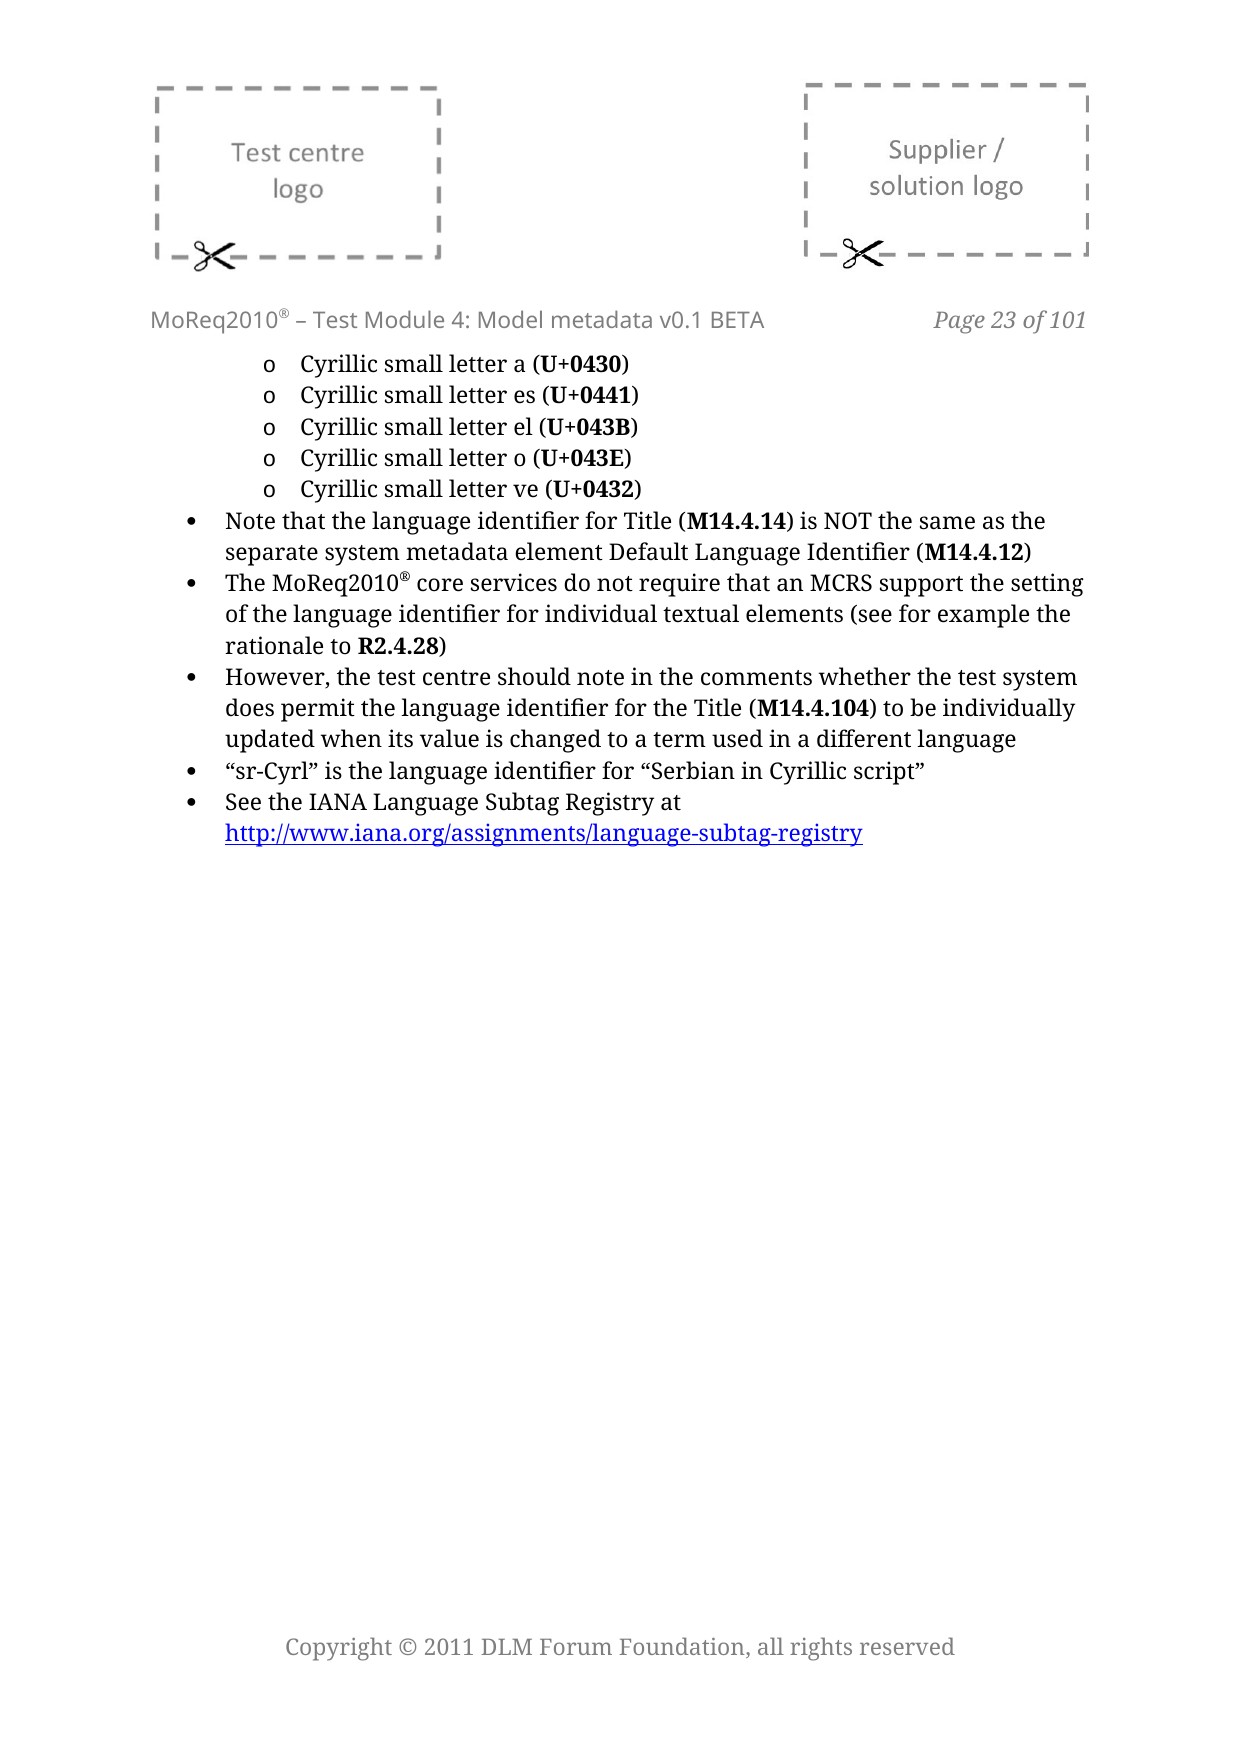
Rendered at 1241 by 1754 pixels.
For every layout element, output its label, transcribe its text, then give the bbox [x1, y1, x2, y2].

list The MoReq2010® core services do not require that an MCRS support the setting of the language identifier for individual textual elements (see for example the rationale to R2.4.28) [187, 567, 1090, 661]
list Cyrillic small letter es (U+0441) [262, 379, 1090, 411]
list Note that the language identifier for Title (M14.4.14) is NOT the same as the separate system metadata element Default Language Identifier (M14.4.12) [187, 504, 1090, 567]
list Cyrillic small letter o (U+043E) [262, 442, 1090, 473]
list Cyrillic small letter ve (U+0432) [262, 473, 1090, 504]
list Cyrillic small letter el (U+043B) [262, 411, 1090, 442]
list “sr-Cyrl” is the language identifier for “Serbian in Cyrillic script” [187, 754, 1090, 786]
list However, the test centre should note in the comments whether the test system does permit the language identifier for the Title (M14.4.104) to be individually updated when its value is changed to a term used in a different language [187, 661, 1090, 754]
picture [150, 79, 442, 273]
list See the IANA Language Subtag Registry at http://www.iana.org/assignments/language-subtag-registry [187, 786, 1090, 848]
list Cyrillic small letter a (U+0430) [262, 348, 1090, 379]
picture [801, 79, 1089, 272]
